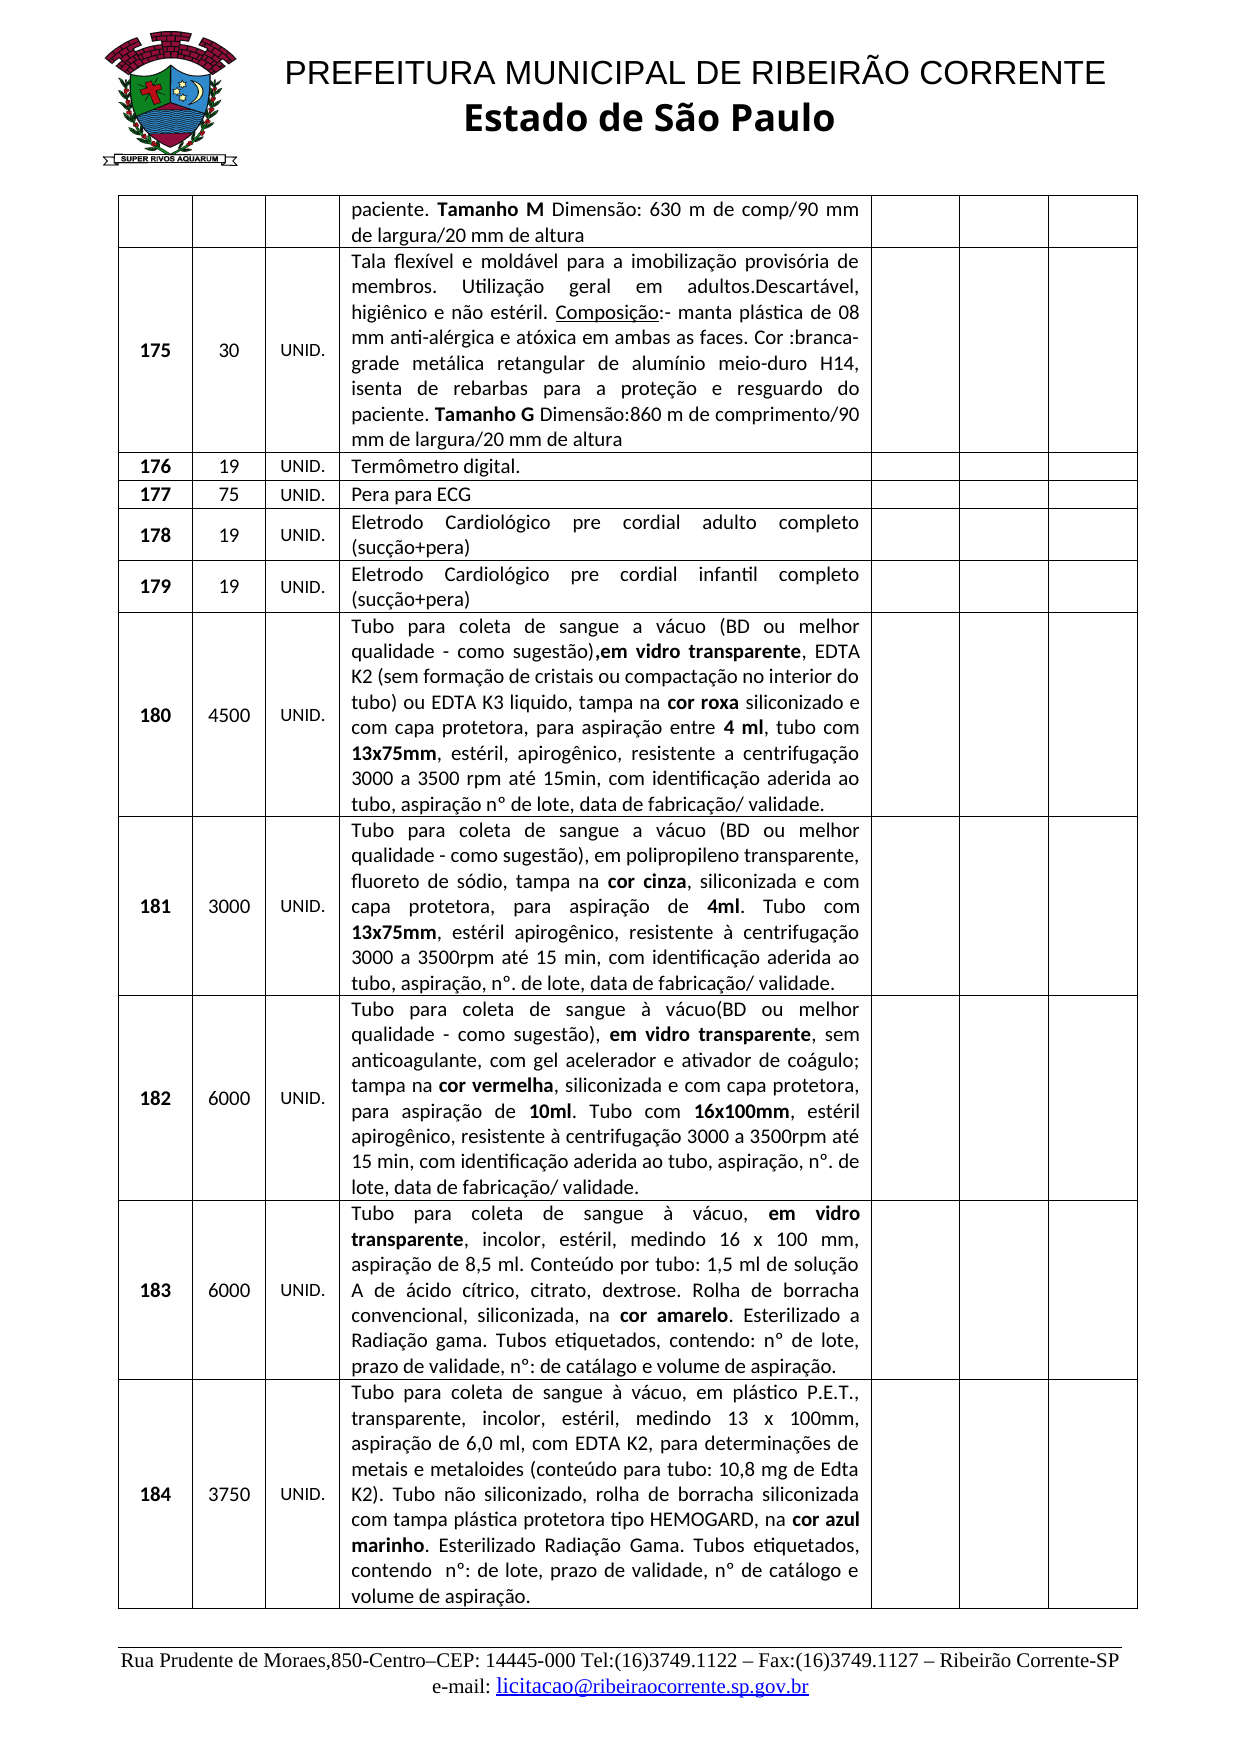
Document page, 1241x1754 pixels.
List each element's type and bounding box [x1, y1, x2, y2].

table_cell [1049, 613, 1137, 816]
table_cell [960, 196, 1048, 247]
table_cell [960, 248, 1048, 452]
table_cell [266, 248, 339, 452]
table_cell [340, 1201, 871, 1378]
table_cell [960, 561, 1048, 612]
picture [102, 31, 238, 166]
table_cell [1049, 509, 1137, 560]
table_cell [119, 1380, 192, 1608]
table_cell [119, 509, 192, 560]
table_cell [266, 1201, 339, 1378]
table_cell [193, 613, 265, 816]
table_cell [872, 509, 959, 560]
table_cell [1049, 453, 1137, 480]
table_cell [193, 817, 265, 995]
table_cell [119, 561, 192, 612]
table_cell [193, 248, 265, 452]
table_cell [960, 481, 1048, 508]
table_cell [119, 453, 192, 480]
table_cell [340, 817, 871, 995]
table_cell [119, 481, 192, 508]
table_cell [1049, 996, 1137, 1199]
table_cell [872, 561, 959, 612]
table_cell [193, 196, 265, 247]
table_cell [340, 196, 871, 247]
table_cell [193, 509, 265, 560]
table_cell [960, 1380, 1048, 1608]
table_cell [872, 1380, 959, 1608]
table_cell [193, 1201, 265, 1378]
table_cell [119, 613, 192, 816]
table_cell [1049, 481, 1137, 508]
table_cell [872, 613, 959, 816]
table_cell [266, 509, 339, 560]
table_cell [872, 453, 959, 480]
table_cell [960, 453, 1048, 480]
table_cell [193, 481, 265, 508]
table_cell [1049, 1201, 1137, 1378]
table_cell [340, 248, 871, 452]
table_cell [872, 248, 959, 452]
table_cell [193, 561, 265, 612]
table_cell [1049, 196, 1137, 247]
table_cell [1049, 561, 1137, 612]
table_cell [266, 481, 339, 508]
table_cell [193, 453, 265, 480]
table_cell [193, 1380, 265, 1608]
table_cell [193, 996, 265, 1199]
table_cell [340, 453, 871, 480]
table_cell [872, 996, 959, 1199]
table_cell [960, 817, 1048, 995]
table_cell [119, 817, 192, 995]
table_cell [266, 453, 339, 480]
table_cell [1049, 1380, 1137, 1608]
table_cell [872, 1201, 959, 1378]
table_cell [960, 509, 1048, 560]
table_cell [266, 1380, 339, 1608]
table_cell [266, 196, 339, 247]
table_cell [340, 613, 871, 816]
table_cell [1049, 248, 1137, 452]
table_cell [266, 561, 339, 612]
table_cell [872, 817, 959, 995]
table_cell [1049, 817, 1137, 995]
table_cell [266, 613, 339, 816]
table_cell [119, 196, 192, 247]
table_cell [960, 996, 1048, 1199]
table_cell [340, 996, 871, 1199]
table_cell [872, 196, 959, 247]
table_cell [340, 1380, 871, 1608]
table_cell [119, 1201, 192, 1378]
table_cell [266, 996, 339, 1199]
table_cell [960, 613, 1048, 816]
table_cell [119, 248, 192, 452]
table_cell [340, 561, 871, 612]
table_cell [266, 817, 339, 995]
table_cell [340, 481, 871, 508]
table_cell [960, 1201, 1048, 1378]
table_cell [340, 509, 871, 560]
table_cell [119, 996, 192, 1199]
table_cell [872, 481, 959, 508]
